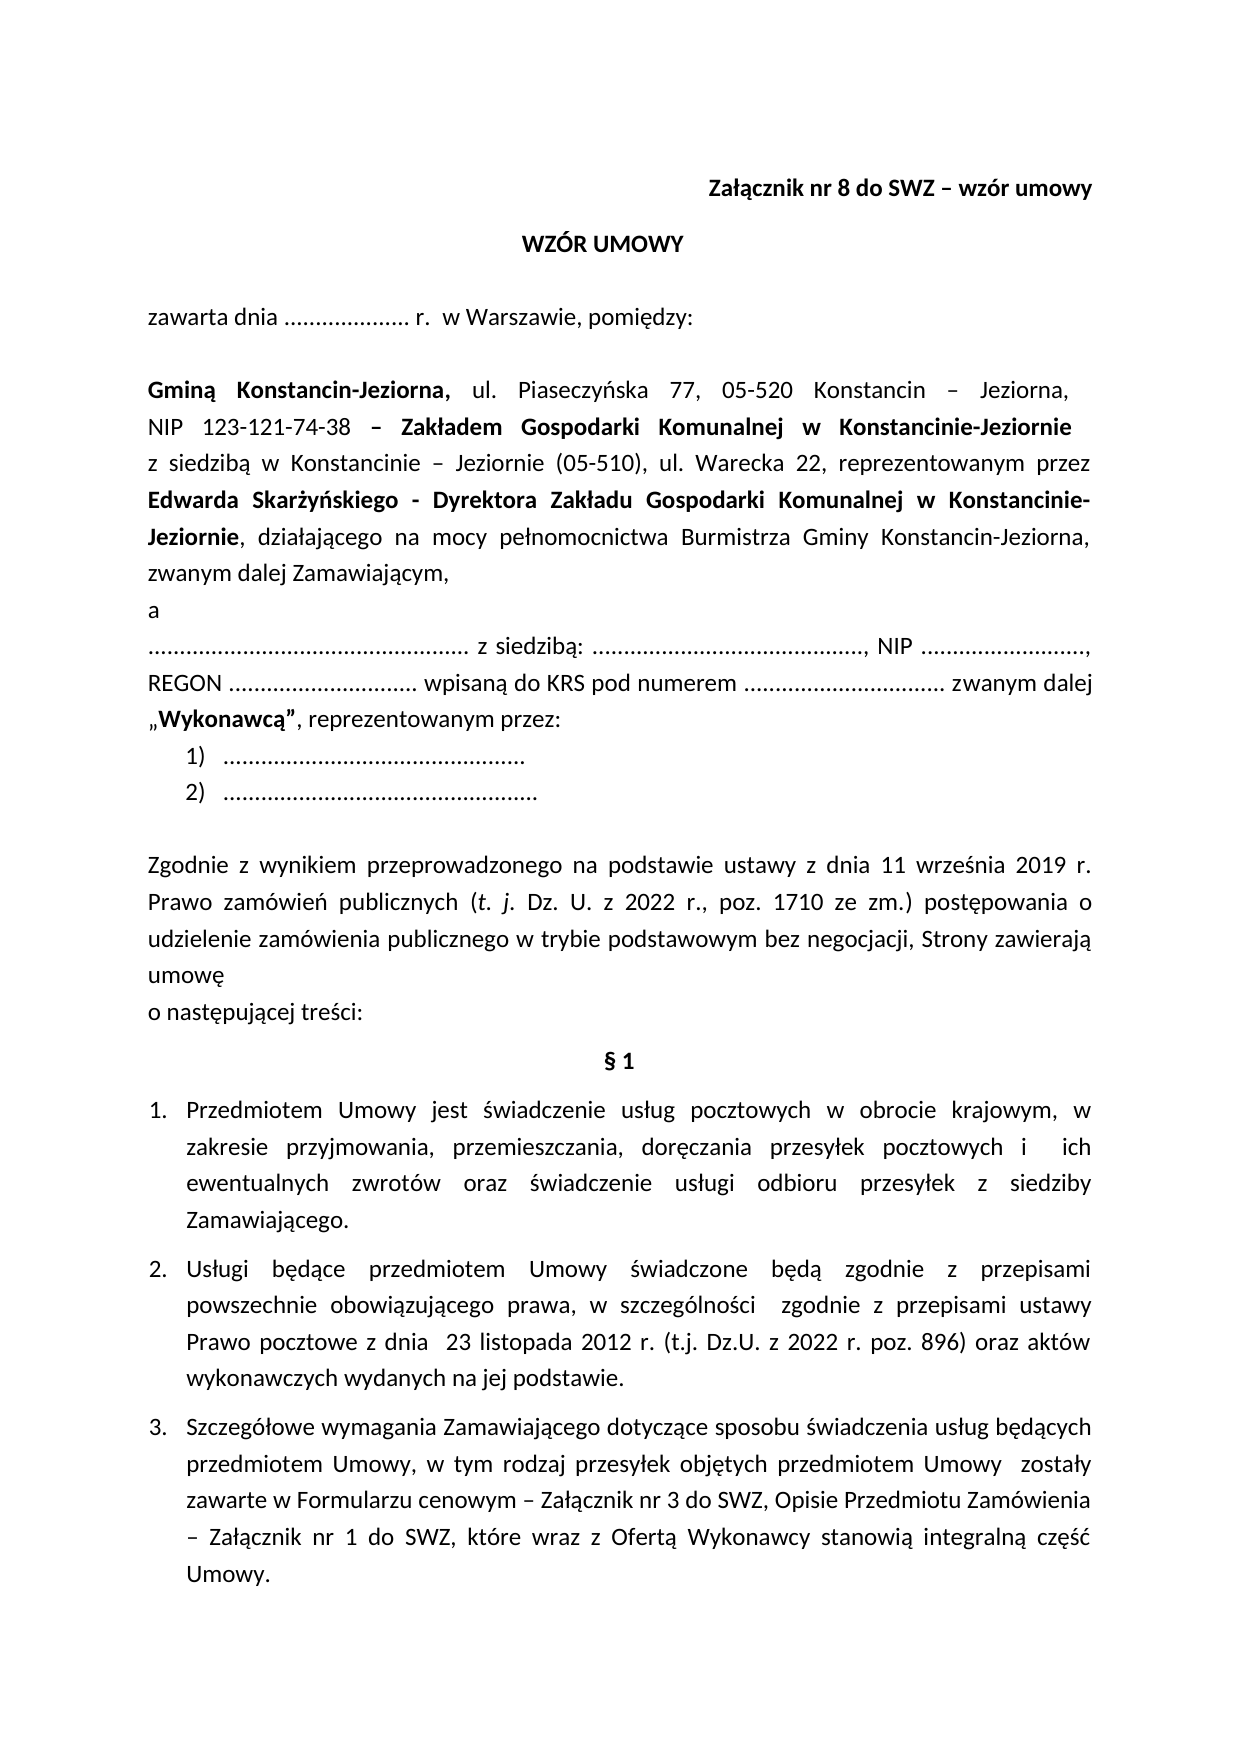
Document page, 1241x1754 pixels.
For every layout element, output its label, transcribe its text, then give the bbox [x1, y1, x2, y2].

text WZÓR UMOWY [148, 228, 1058, 259]
text ................................................... z siedzibą: ..........................................., NIP .........................., REGON .............................. wpisaną do KRS pod numerem ................................ zwanym dalej „Wykonawcą”, reprezentowanym przez: [148, 630, 1093, 734]
text § 1 [148, 1045, 1090, 1076]
text Zgodnie z wynikiem przeprowadzonego na podstawie ustawy z dnia 11 września 2019 r. Prawo zamówień publicznych (t. j. Dz. U. z 2022 r., poz. 1710 ze zm.) postępowania o udzielenie zamówienia publicznego w trybie podstawowym bez negocjacji, Strony zawierają umowę o następującej treści: [148, 850, 1093, 1026]
text Gminą Konstancin-Jeziorna, ul. Piaseczyńska 77, 05-520 Konstancin – Jeziorna, NIP 123-121-74-38 – Zakładem Gospodarki Komunalnej w Konstancinie-Jeziornie z siedzibą w Konstancinie – Jeziornie (05-510), ul. Warecka 22, reprezentowanym przez Edwarda Skarżyńskiego - Dyrektora Zakładu Gospodarki Komunalnej w Konstancinie-Jeziornie, działającego na mocy pełnomocnictwa Burmistrza Gminy Konstancin-Jeziorna, zwanym dalej Zamawiającym, [148, 374, 1091, 588]
list Szczegółowe wymagania Zamawiającego dotyczące sposobu świadczenia usług będących przedmiotem Umowy, w tym rodzaj przesyłek objętych przedmiotem Umowy zostały zawarte w Formularzu cenowym – Załącznik nr 3 do SWZ, Opisie Przedmiotu Zamówienia – Załącznik nr 1 do SWZ, które wraz z Ofertą Wykonawcy stanowią integralną część Umowy. [148, 1412, 1092, 1588]
text zawarta dnia .................... r. w Warszawie, pomiędzy: [148, 301, 1093, 332]
list ................................................ [185, 740, 1093, 771]
list .................................................. [185, 777, 1093, 807]
list Przedmiotem Umowy jest świadczenie usług pocztowych w obrocie krajowym, w zakresie przyjmowania, przemieszczania, doręczania przesyłek pocztowych i ich ewentualnych zwrotów oraz świadczenie usługi odbioru przesyłek z siedziby Zamawiającego. [148, 1094, 1092, 1234]
text a [148, 594, 1093, 624]
text Załącznik nr 8 do SWZ – wzór umowy [148, 173, 1093, 203]
list Usługi będące przedmiotem Umowy świadczone będą zgodnie z przepisami powszechnie obowiązującego prawa, w szczególności zgodnie z przepisami ustawy Prawo pocztowe z dnia 23 listopada 2012 r. (t.j. Dz.U. z 2022 r. poz. 896) oraz aktów wykonawczych wydanych na jej podstawie. [148, 1253, 1092, 1393]
